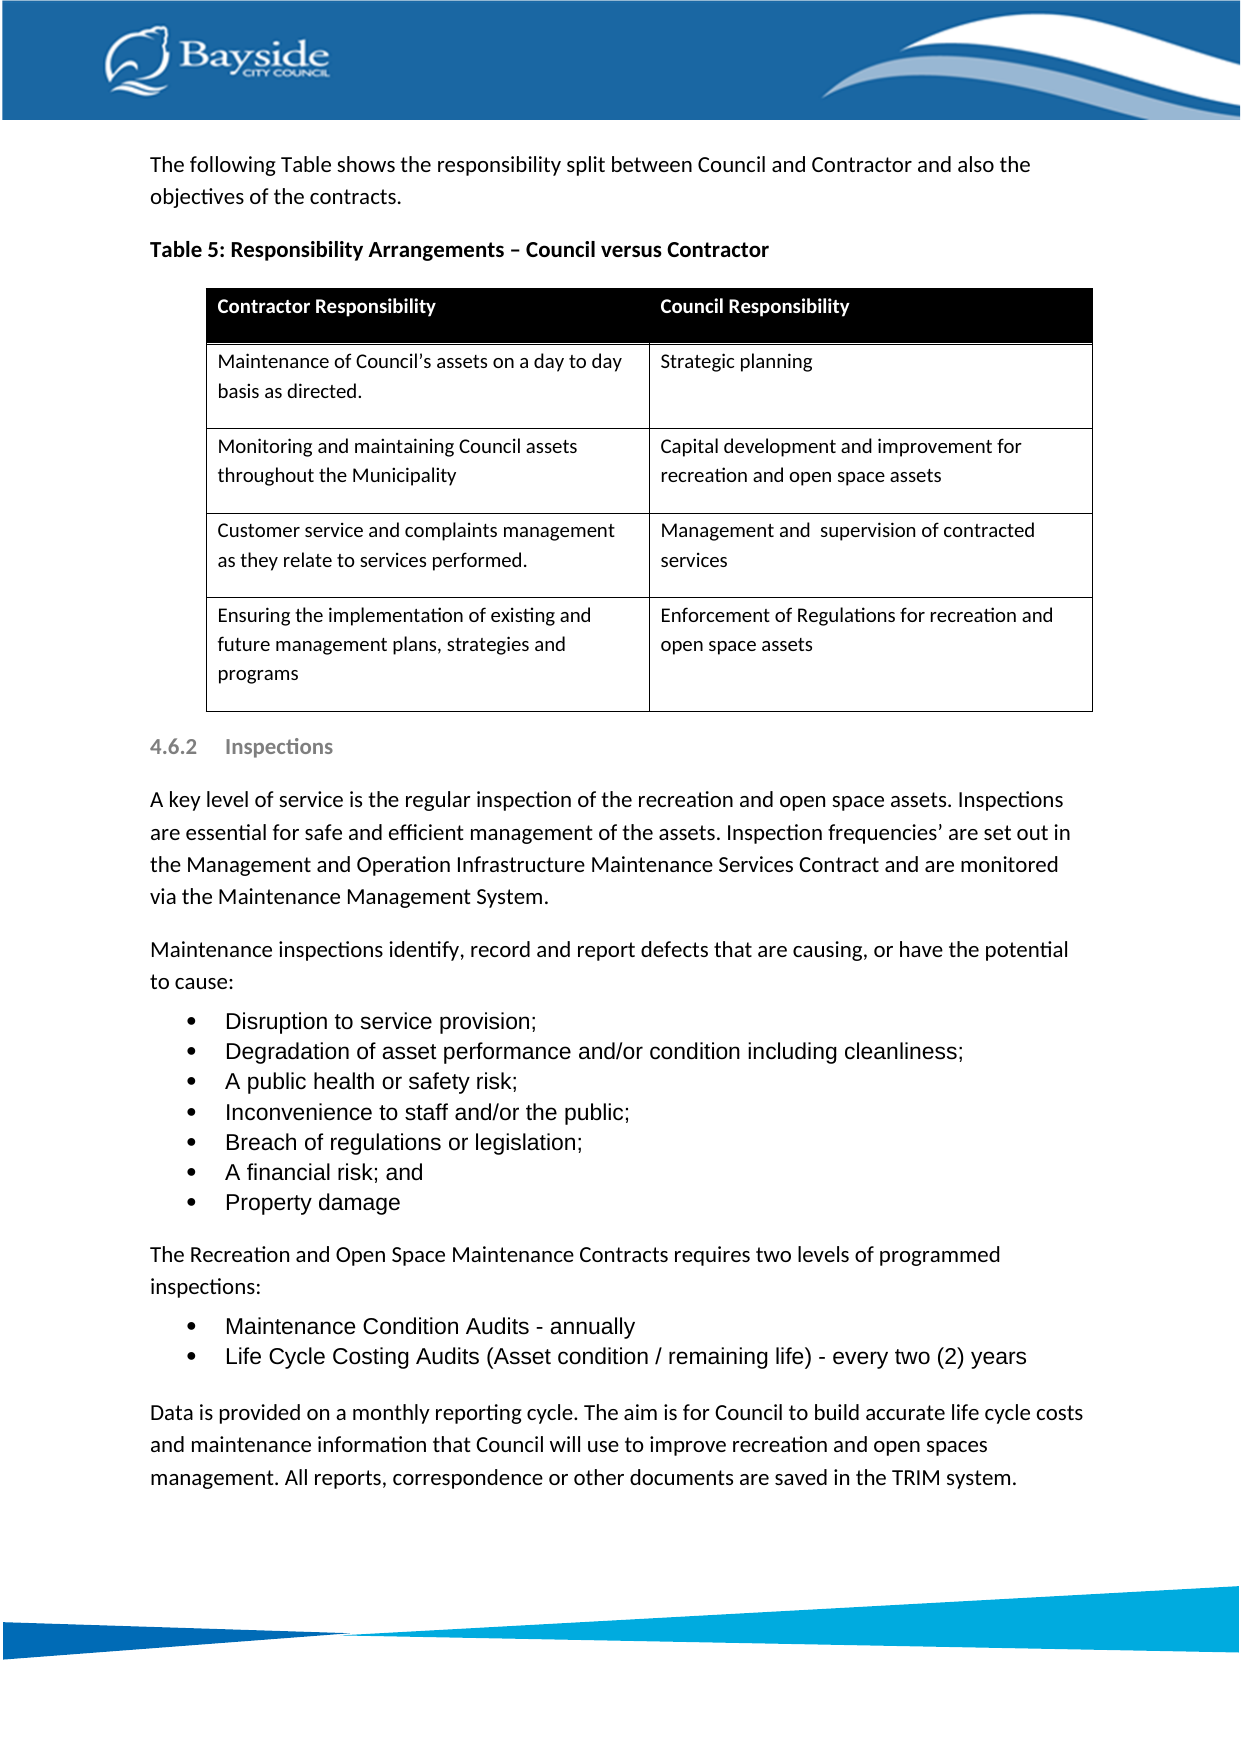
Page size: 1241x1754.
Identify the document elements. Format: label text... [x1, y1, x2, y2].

list Maintenance Condition Audits - annually [187, 1313, 1090, 1339]
list Inconvenience to staff and/or the public; [187, 1098, 1090, 1125]
list Life Cycle Costing Audits (Asset condition / remaining life) - every two (2) years [187, 1343, 1090, 1369]
text A key level of service is the regular inspection of the recreation and open space assets. Inspections are essential for safe and efficient management of the assets. Inspection frequencies’ are set out in the Management and Operation Infrastructure Maintenance Services Contract and are monitored via the Maintenance Management System. [150, 786, 1090, 910]
picture [2, 0, 1241, 120]
text The Recreation and Open Space Maintenance Contracts requires two levels of programmed inspections: [150, 1240, 1090, 1300]
table_cell Management and supervision of contracted services [650, 514, 1092, 597]
table_cell Enforcement of Regulations for recreation and open space assets [650, 598, 1092, 711]
table_cell Ensuring the implementation of existing and future management plans, strategies and programs [207, 598, 649, 711]
text Maintenance inspections identify, record and report defects that are causing, or have the potential to cause: [150, 935, 1090, 995]
text Data is provided on a monthly reporting cycle. The aim is for Council to build accurate life cycle costs and maintenance information that Council will use to improve recreation and open spaces management. All reports, correspondence or other documents are saved in the TRIM system. [150, 1398, 1090, 1491]
table_cell Monitoring and maintaining Council assets throughout the Municipality [207, 429, 649, 512]
text Table 5: Responsibility Arrangements – Council versus Contractor [150, 235, 1090, 263]
table_cell Maintenance of Council’s assets on a day to day basis as directed. [207, 345, 649, 428]
list Degradation of asset performance and/or condition including cleanliness; [187, 1038, 1090, 1064]
list Breach of regulations or legislation; [187, 1129, 1090, 1155]
table_cell Strategic planning [650, 345, 1092, 428]
text The following Table shows the responsibility split between Council and Contractor and also the objectives of the contracts. [150, 150, 1090, 210]
list Property damage [187, 1189, 1090, 1215]
table_header Council Responsibility [650, 289, 1092, 343]
table_cell Customer service and complaints management as they relate to services performed. [207, 514, 649, 597]
list A financial risk; and [187, 1159, 1090, 1185]
table_cell Capital development and improvement for recreation and open space assets [650, 429, 1092, 512]
subtitle 4.6.2 Inspections [150, 732, 1090, 761]
list Disruption to service provision; [187, 1008, 1090, 1034]
table_header Contractor Responsibility [207, 289, 649, 343]
list A public health or safety risk; [187, 1068, 1090, 1094]
